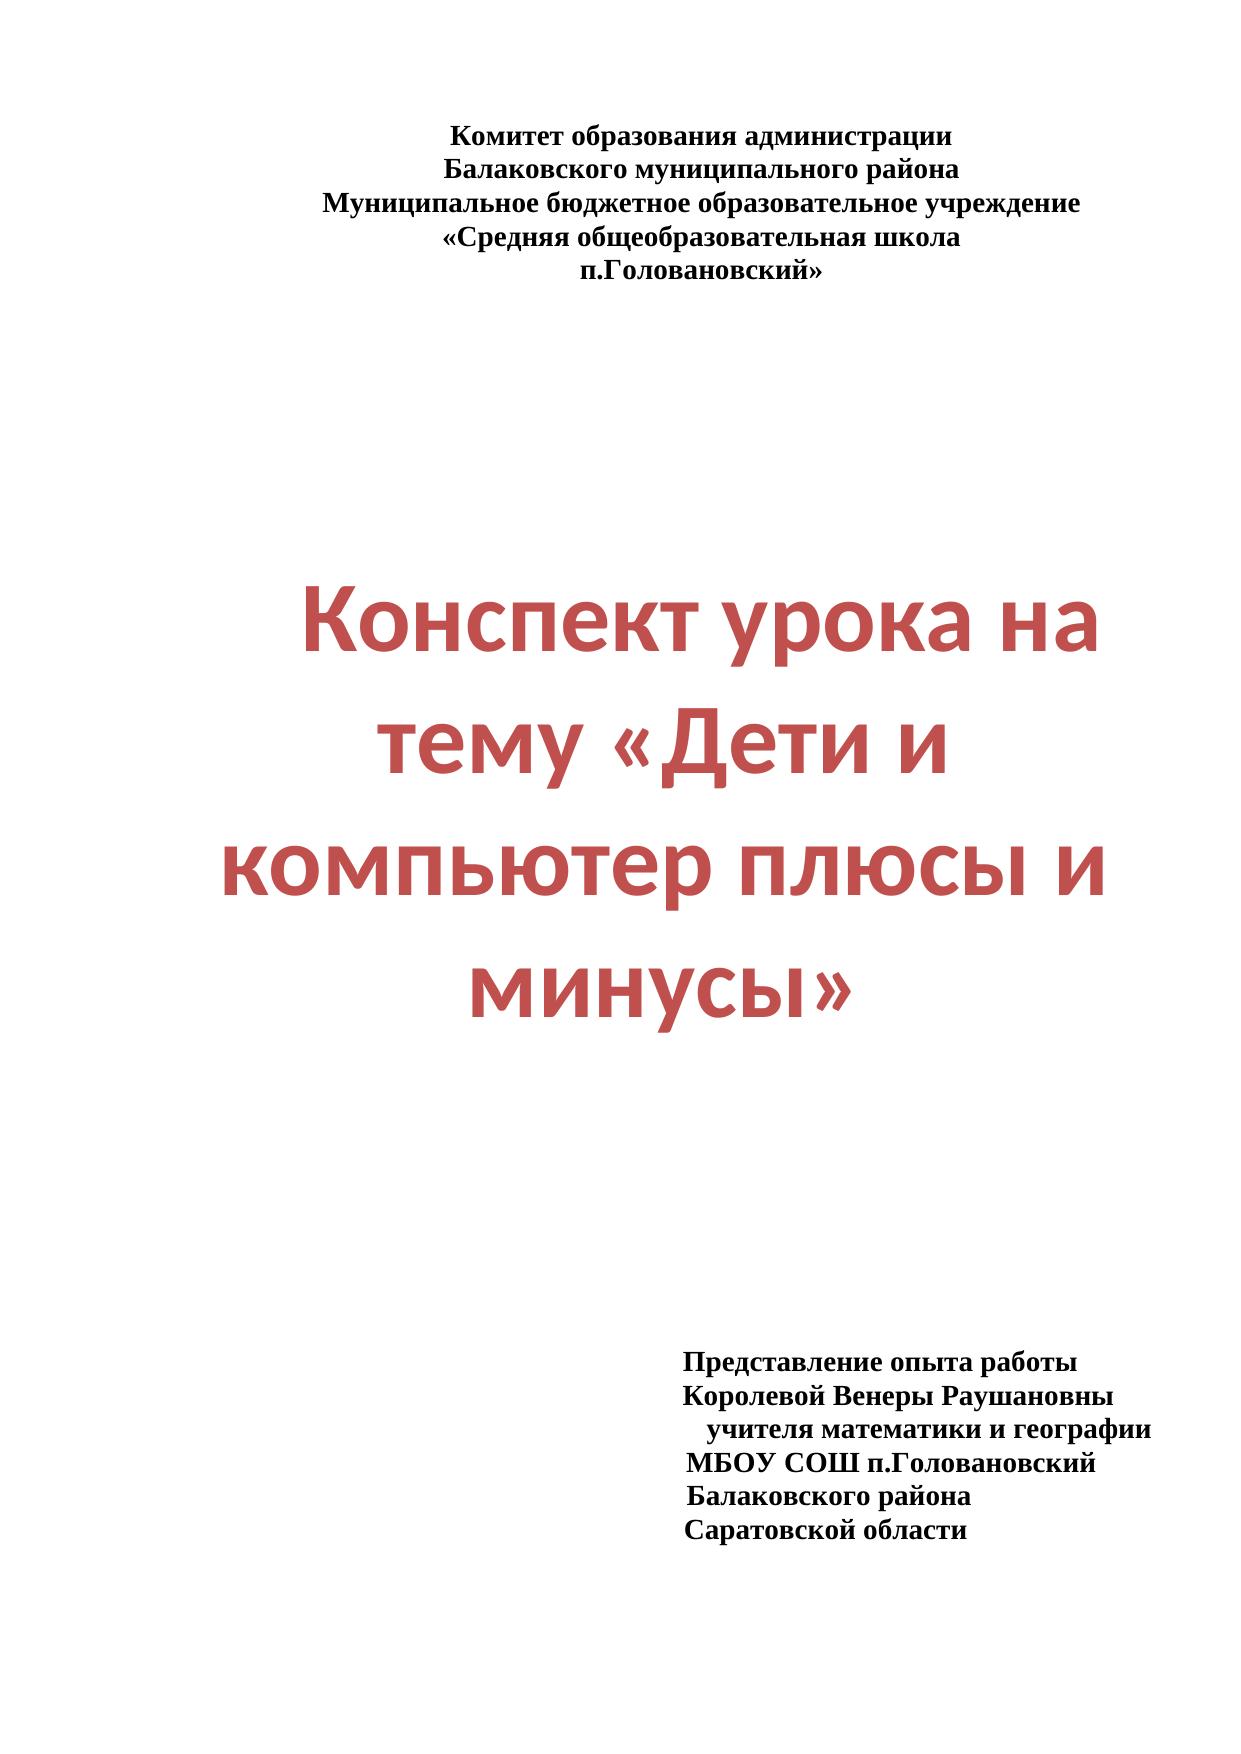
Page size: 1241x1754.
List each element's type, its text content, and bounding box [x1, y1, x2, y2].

text п.Головановский» [177, 252, 1152, 286]
text Муниципальное бюджетное образовательное учреждение [177, 185, 1152, 219]
text «Средняя общеобразовательная школа [177, 219, 1152, 252]
text Комитет образования администрации [177, 118, 1152, 152]
text учителя математики и географии [177, 1411, 1152, 1445]
text Балаковского района [177, 1478, 1152, 1512]
text Саратовской области [177, 1512, 1152, 1546]
text Балаковского муниципального района [177, 152, 1152, 185]
text МБОУ СОШ п.Головановский [177, 1445, 1152, 1478]
text Конспект урока на тему «Дети и компьютер плюсы и минусы» [177, 554, 1152, 1042]
text Представление опыта работы [177, 1344, 1152, 1378]
text Королевой Венеры Раушановны [177, 1378, 1152, 1411]
